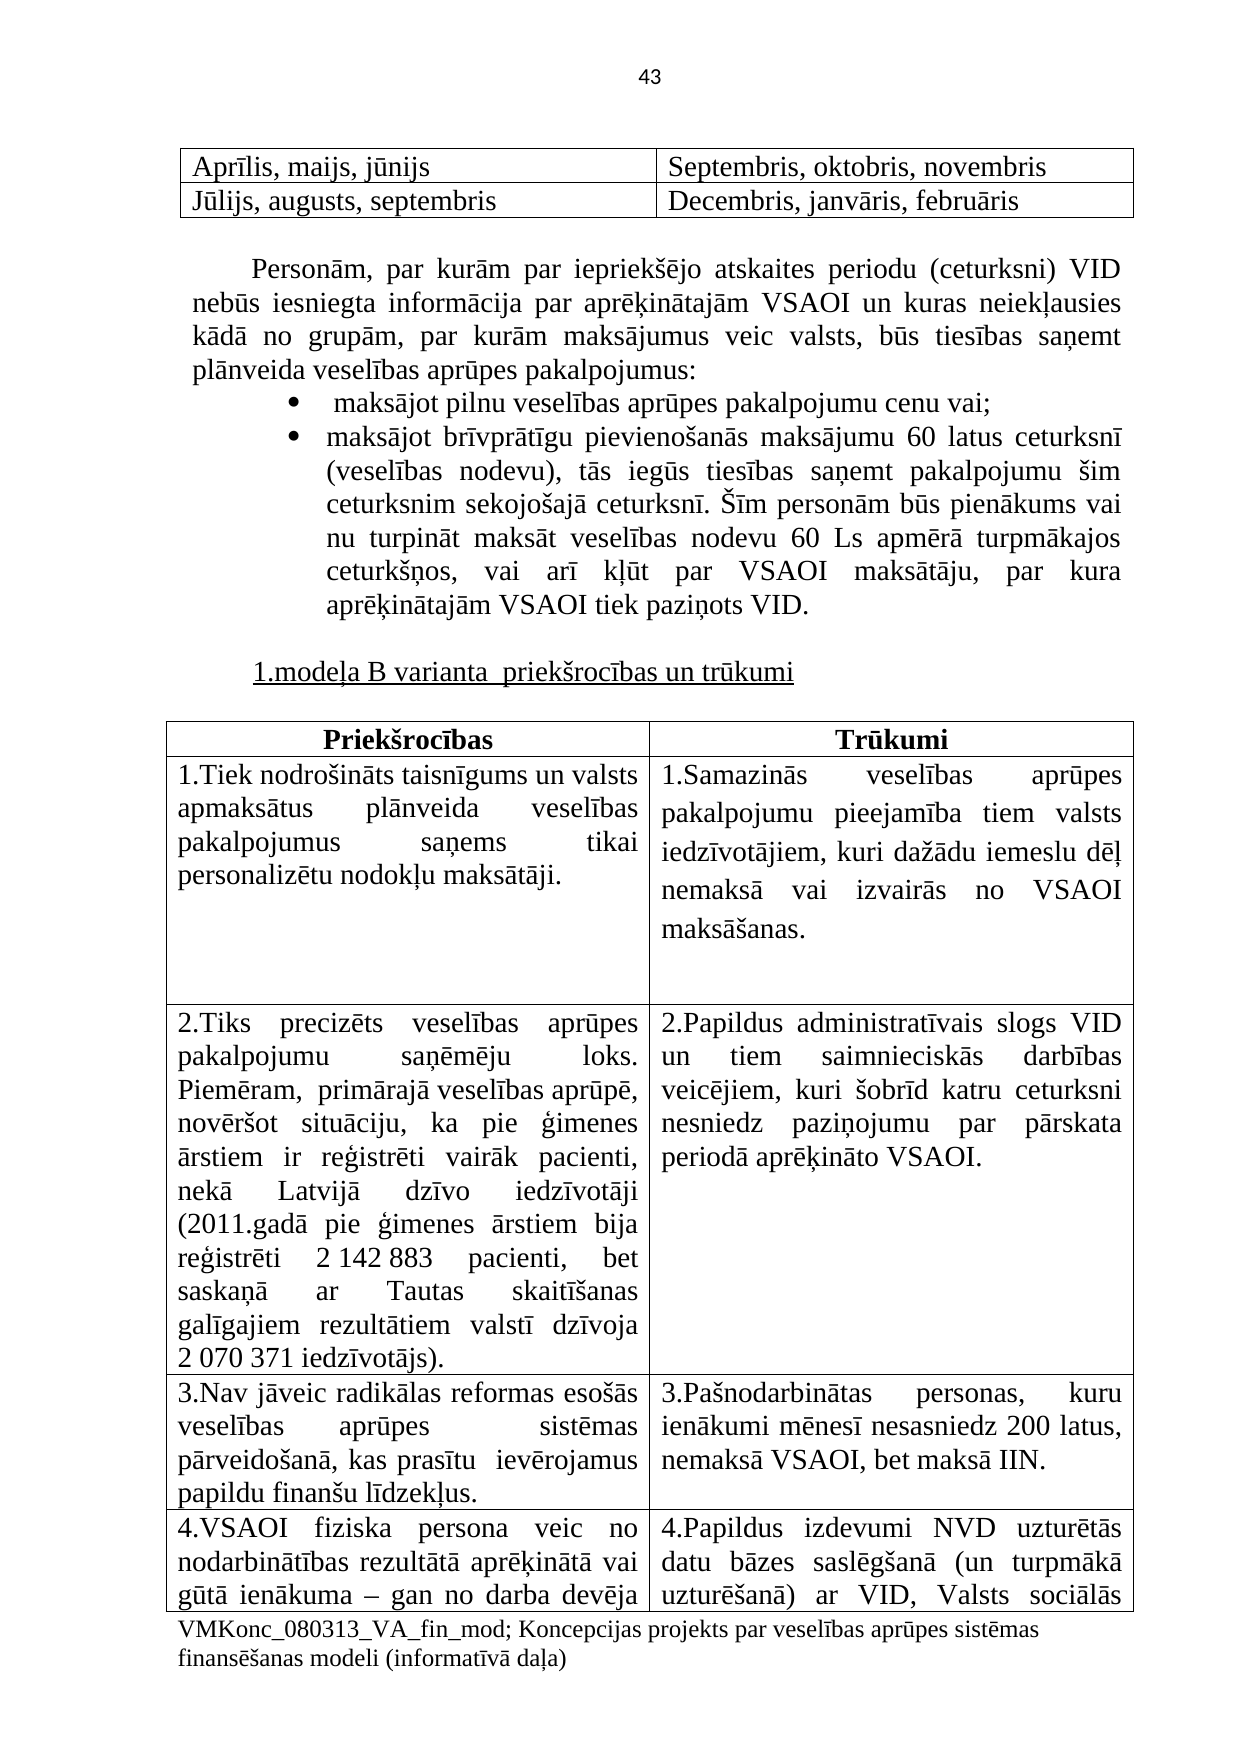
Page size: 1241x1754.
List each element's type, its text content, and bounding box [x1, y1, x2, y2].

table_cell 3.Pašnodarbinātas personas, kuru ienākumi mēnesī nesasniedz 200 latus, nemaksā VSAOI, bet maksā IIN. [650, 1375, 1133, 1509]
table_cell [167, 1510, 649, 1611]
table_cell 3.Nav jāveic radikālas reformas esošās veselības aprūpes sistēmas pārveidošanā, kas prasītu ievērojamus papildu finanšu līdzekļus. [167, 1375, 649, 1509]
table_cell Septembris, oktobris, novembris [657, 149, 1133, 182]
table_header Priekšrocības [167, 722, 649, 756]
table_cell Jūlijs, augusts, septembris [181, 183, 656, 217]
table_cell 2.Tiks precizēts veselības aprūpes pakalpojumu saņēmēju loks. Piemēram, primārajā veselības aprūpē, novēršot situāciju, ka pie ģimenes ārstiem ir reģistrēti vairāk pacienti, nekā Latvijā dzīvo iedzīvotāji (2011.gadā pie ģimenes ārstiem bija reģistrēti 2 142 883 pacienti, bet saskaņā ar Tautas skaitīšanas galīgajiem rezultātiem valstī dzīvoja 2 070 371 iedzīvotājs). [167, 1005, 649, 1374]
table_cell 1.Tiek nodrošināts taisnīgums un valsts apmaksātus plānveida veselības pakalpojumus saņems tikai personalizētu nodokļu maksātāji. [167, 757, 649, 1004]
list Personām, par kurām par iepriekšējo atskaites periodu (ceturksni) VID nebūs iesniegta informācija par aprēķinātajām VSAOI un kuras neiekļausies kādā no grupām, par kurām maksājumus veic valsts, būs tiesības saņemt plānveida veselības aprūpes pakalpojumus: [192, 251, 1122, 386]
list maksājot brīvprātīgu pievienošanās maksājumu 60 latus ceturksnī (veselības nodevu), tās iegūs tiesības saņemt pakalpojumu šim ceturksnim sekojošajā ceturksnī. Šīm personām būs pienākums vai nu turpināt maksāt veselības nodevu 60 Ls apmērā turpmākajos ceturkšņos, vai arī kļūt par VSAOI maksātāju, par kura aprēķinātajām VSAOI tiek paziņots VID. [288, 419, 1122, 621]
table_header Trūkumi [650, 722, 1133, 756]
table_cell Aprīlis, maijs, jūnijs [181, 149, 656, 182]
list maksājot pilnu veselības aprūpes pakalpojumu cenu vai; [288, 386, 1122, 419]
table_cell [650, 1510, 1133, 1611]
table_cell 2.Papildus administratīvais slogs VID un tiem saimnieciskās darbības veicējiem, kuri šobrīd katru ceturksni nesniedz paziņojumu par pārskata periodā aprēķināto VSAOI. [650, 1005, 1133, 1374]
text 1.modeļa B varianta priekšrocības un trūkumi [177, 654, 1122, 688]
table_cell Decembris, janvāris, februāris [657, 183, 1133, 217]
table_cell 1.Samazinās veselības aprūpes pakalpojumu pieejamība tiem valsts iedzīvotājiem, kuri dažādu iemeslu dēļ nemaksā vai izvairās no VSAOI maksāšanas. [650, 757, 1133, 1004]
